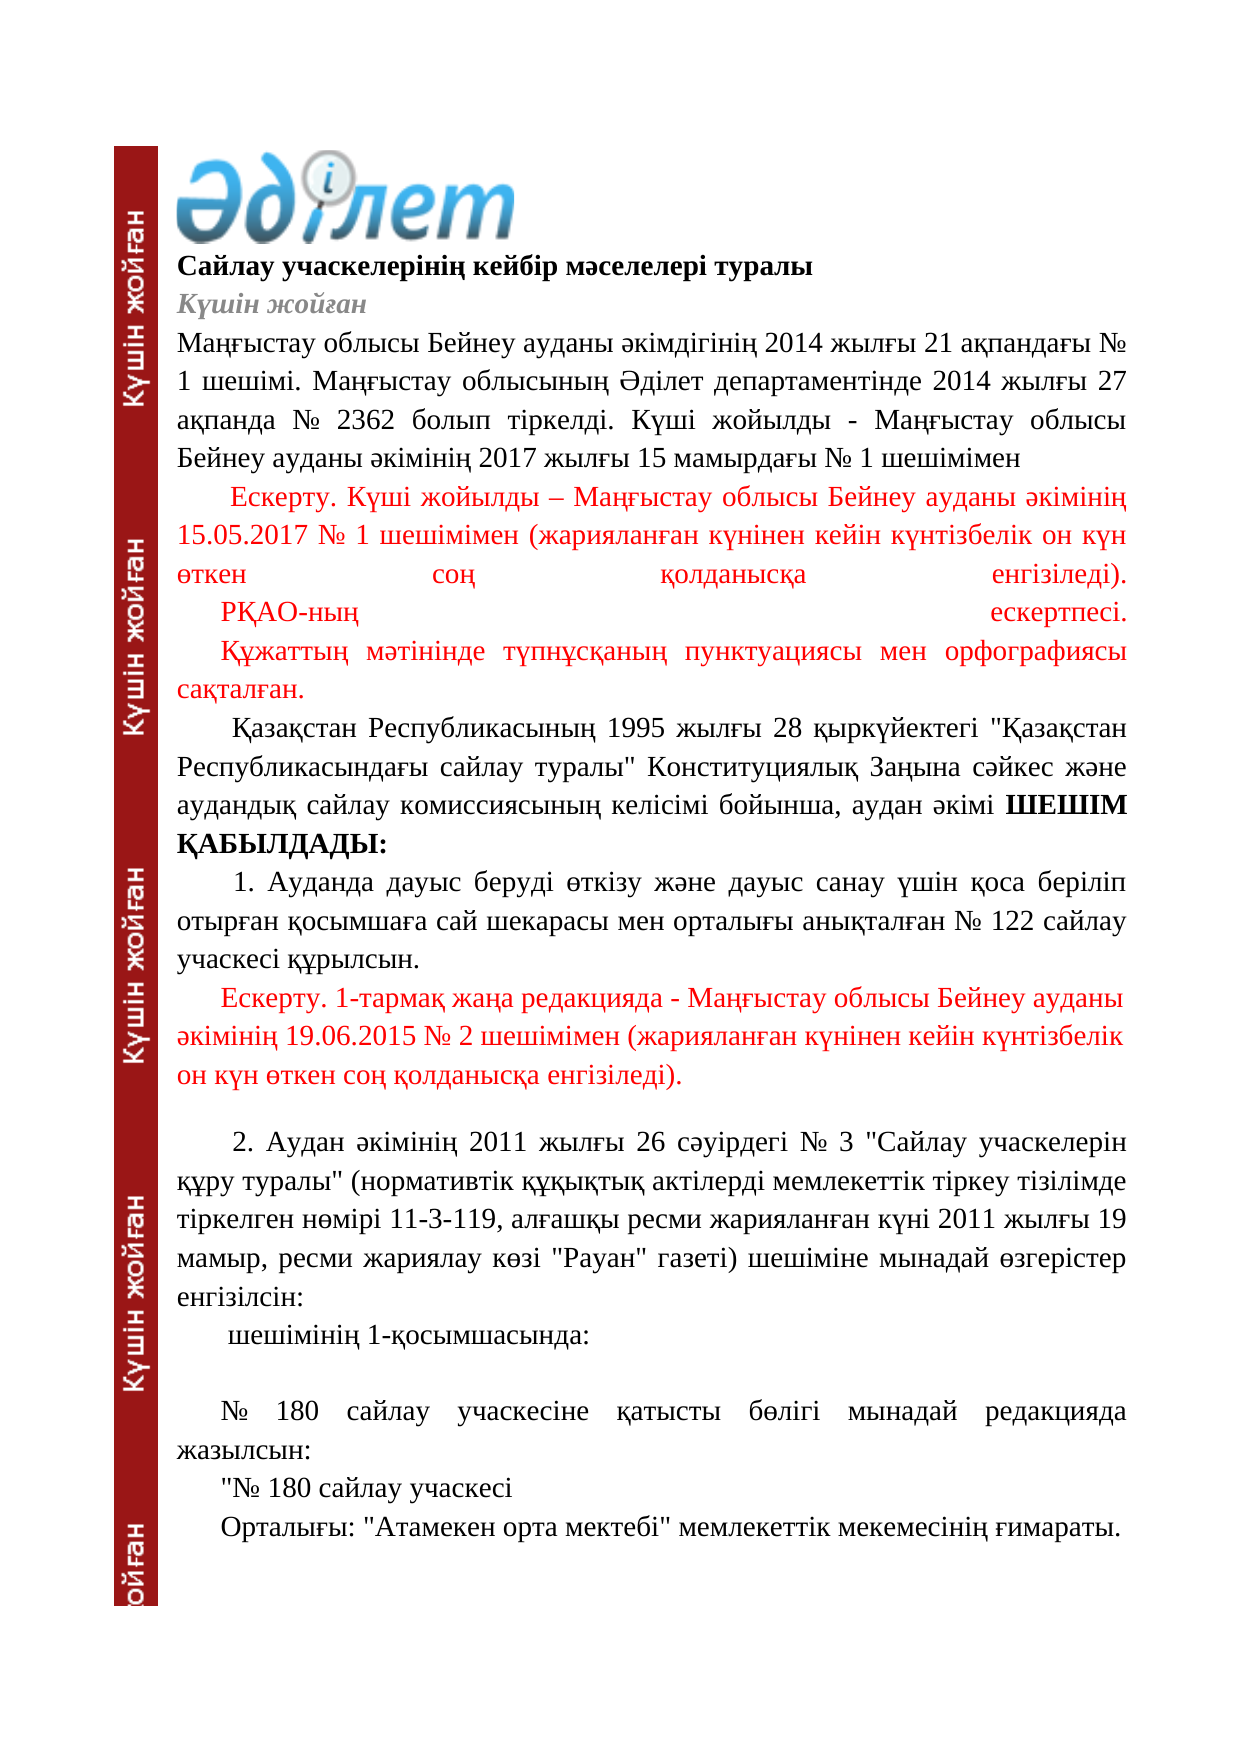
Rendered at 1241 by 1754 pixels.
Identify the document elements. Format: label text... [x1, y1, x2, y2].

picture [114, 859, 158, 864]
text Маңғыстау облысы Бейнеу ауданы әкімдігінің 2014 жылғы 21 ақпандағы № 1 шешімі. Маңғыстау облысының Әділет департаментінде 2014 жылғы 27 ақпанда № 2362 болып тіркелді. Күші жойылды - Маңғыстау облысы Бейнеу ауданы әкімінің 2017 жылғы 15 мамырдағы № 1 шешімімен [112, 325, 1128, 474]
picture [114, 975, 158, 980]
text Ескерту. Күші жойылды – Маңғыстау облысы Бейнеу ауданы әкімінің 15.05.2017 № 1 шешімімен (жарияланған күнінен кейін күнтізбелік он күн өткен соң қолданысқа енгізіледі). РҚАО-ның ескертпесі. Құжаттың мәтінінде түпнұсқаның пунктуациясы мен орфографиясы сақталған. [112, 479, 1128, 705]
text "№ 180 сайлау учаскесі [112, 1470, 1128, 1504]
picture [114, 1542, 158, 1606]
text № 180 сайлау учаскесіне қатысты бөлігі мынадай редакцияда жазылсын: [112, 1393, 1128, 1465]
picture [114, 1312, 158, 1317]
picture [176, 150, 515, 244]
text Сайлау учаскелерінің кейбір мәселелері туралы [112, 248, 1128, 281]
picture [114, 1351, 158, 1393]
picture [114, 146, 158, 248]
picture [114, 705, 158, 710]
text Қазақстан Республикасының 1995 жылғы 28 қыркүйектегі "Қазақстан Республикасындағы сайлау туралы" Конституциялық Заңына сәйкес және аудандық сайлау комиссиясының келісімі бойынша, аудан әкімі ШЕШІМ ҚАБЫЛДАДЫ: [112, 710, 1128, 859]
text Орталығы: "Атамекен орта мектебі" мемлекеттік мекемесінің ғимараты. [112, 1509, 1128, 1542]
picture [114, 474, 158, 479]
picture [114, 281, 158, 286]
picture [114, 1465, 158, 1470]
text Ескерту. 1-тармақ жаңа редакцияда - Маңғыстау облысы Бейнеу ауданы әкімінің 19.06.2015 № 2 шешімімен (жарияланған күнінен кейін күнтізбелік он күн өткен соң қолданысқа енгізіледі). [112, 980, 1128, 1121]
picture [114, 320, 158, 325]
text шешімінің 1-қосымшасында: [112, 1317, 1128, 1351]
text Күшін жойған [112, 286, 1128, 320]
text 2. Аудан әкімінің 2011 жылғы 26 сәуірдегі № 3 "Сайлау учаскелерін құру туралы" (нормативтік құқықтық актілерді мемлекеттік тіркеу тізілімде тіркелген нөмірі 11-3-119, алғашқы ресми жарияланған күні 2011 жылғы 19 мамыр, ресми жариялау көзі "Рауан" газеті) шешіміне мынадай өзгерістер енгізілсін: [112, 1124, 1128, 1312]
picture [114, 1504, 158, 1509]
text 1. Ауданда дауыс беруді өткізу және дауыс санау үшін қоса беріліп отырған қосымшаға сай шекарасы мен орталығы анықталған № 122 сайлау учаскесі құрылсын. [112, 864, 1128, 975]
